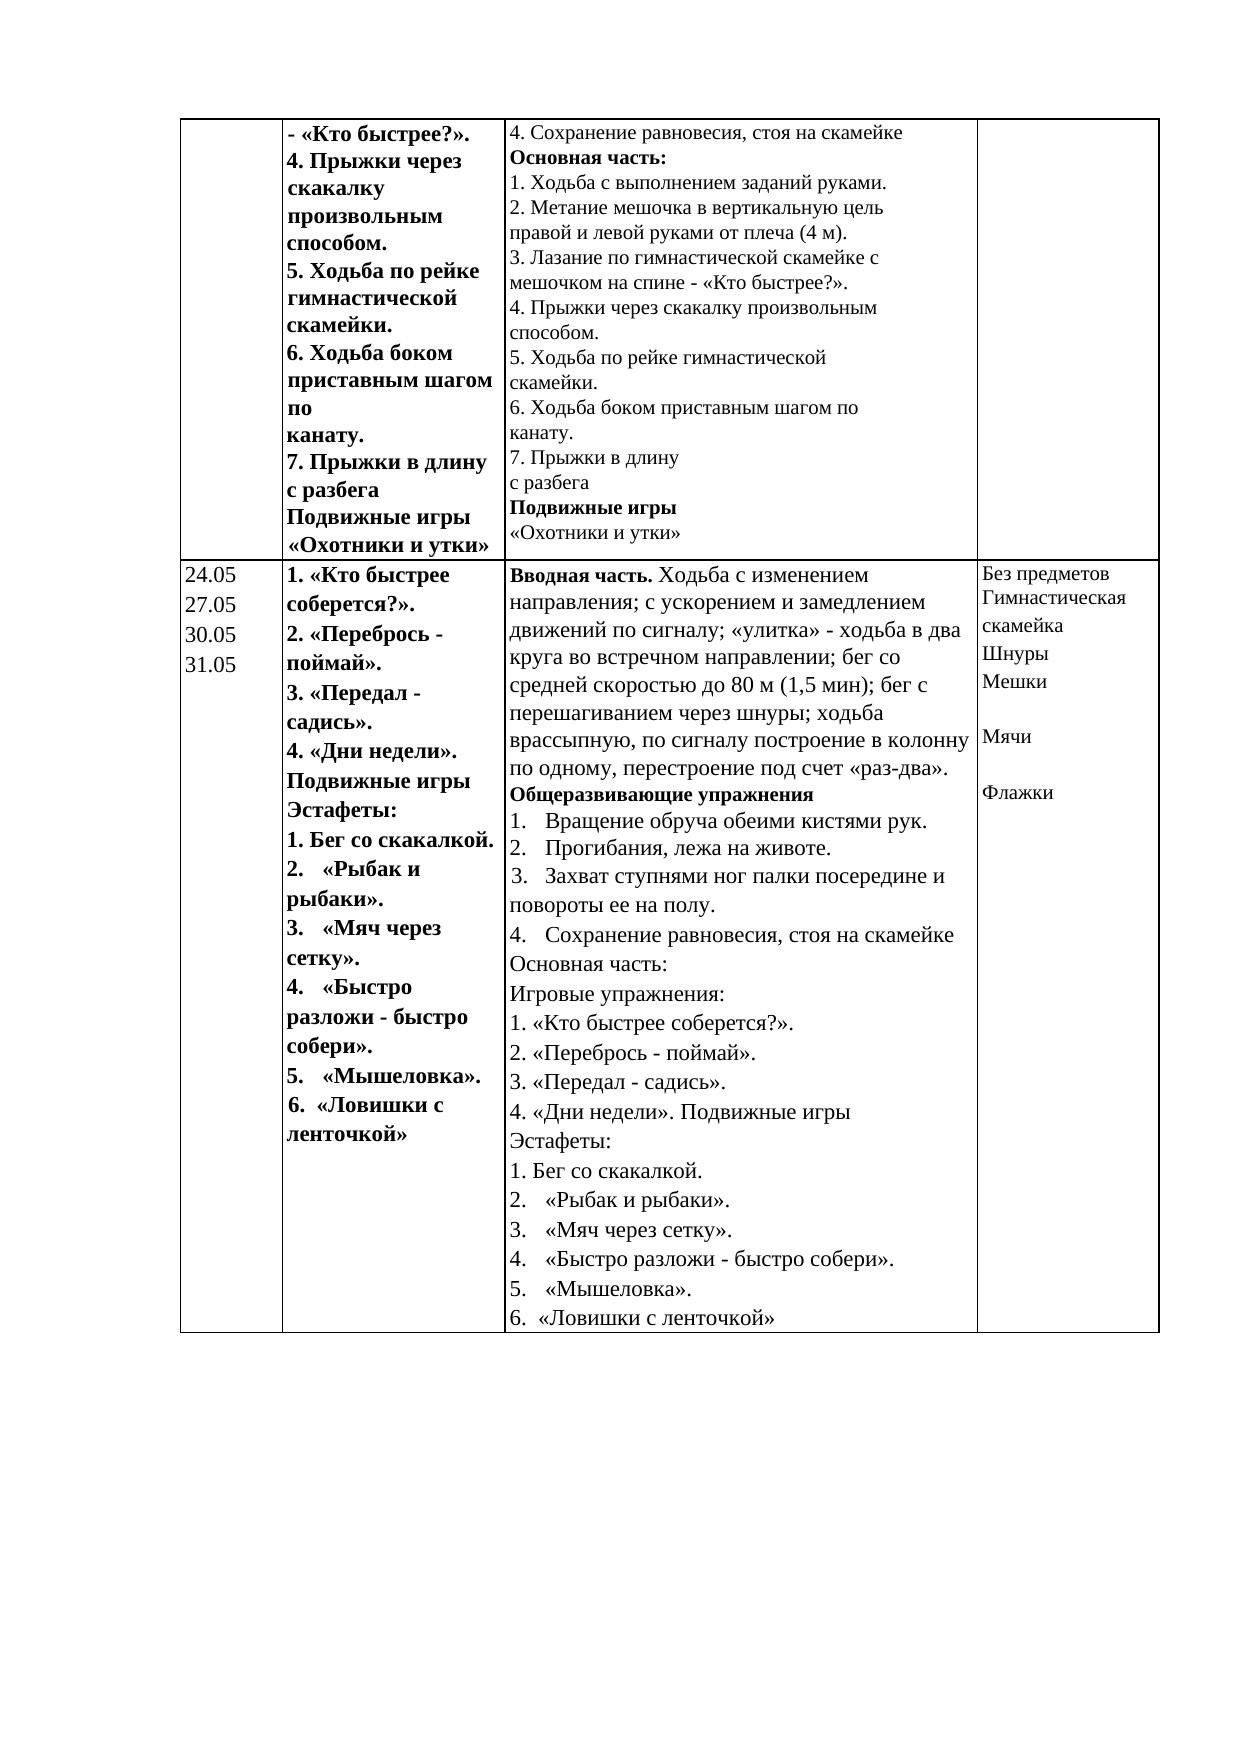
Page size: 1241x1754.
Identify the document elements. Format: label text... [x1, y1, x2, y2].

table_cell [978, 120, 1158, 559]
table_cell 1. «Кто быстрее соберется?». 2. «Перебрось - поймай». 3. «Передал - садись». 4. «Дни недели». Подвижные игры Эстафеты: 1. Бег со скакалкой. 2. «Рыбак и рыбаки». 3. «Мяч через сетку». 4. «Быстро разложи - быстро собери». 5. «Мышеловка». 6. «Ловишки с ленточкой» [283, 561, 504, 1331]
table_cell Без предметов Гимнастическая скамейка Шнуры Мешки Мячи Флажки [978, 561, 1158, 1331]
table_cell 24.05 27.05 30.05 31.05 [181, 561, 282, 1331]
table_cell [283, 120, 504, 559]
table_cell Вводная часть. Ходьба с изменением направления; с ускорением и замедлением движений по сигналу; «улитка» - ходьба в два круга во встречном направлении; бег со средней скоростью до 80 м (1,5 мин); бег с перешагиванием через шнуры; ходьба врассыпную, по сигналу построение в колонну по одному, перестроение под счет «раз-два». Общеразвивающие упражнения 1. Вращение обруча обеими кистями рук. 2. Прогибания, лежа на животе. 3. Захват ступнями ног палки посередине и повороты ее на полу. 4. Сохранение равновесия, стоя на скамейке Основная часть: Игровые упражнения: 1. «Кто быстрее соберется?». 2. «Перебрось - поймай». 3. «Передал - садись». 4. «Дни недели». Подвижные игры Эстафеты: 1. Бег со скакалкой. 2. «Рыбак и рыбаки». 3. «Мяч через сетку». 4. «Быстро разложи - быстро собери». 5. «Мышеловка». 6. «Ловишки с ленточкой» [506, 561, 977, 1331]
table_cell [506, 120, 977, 559]
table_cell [181, 120, 282, 559]
